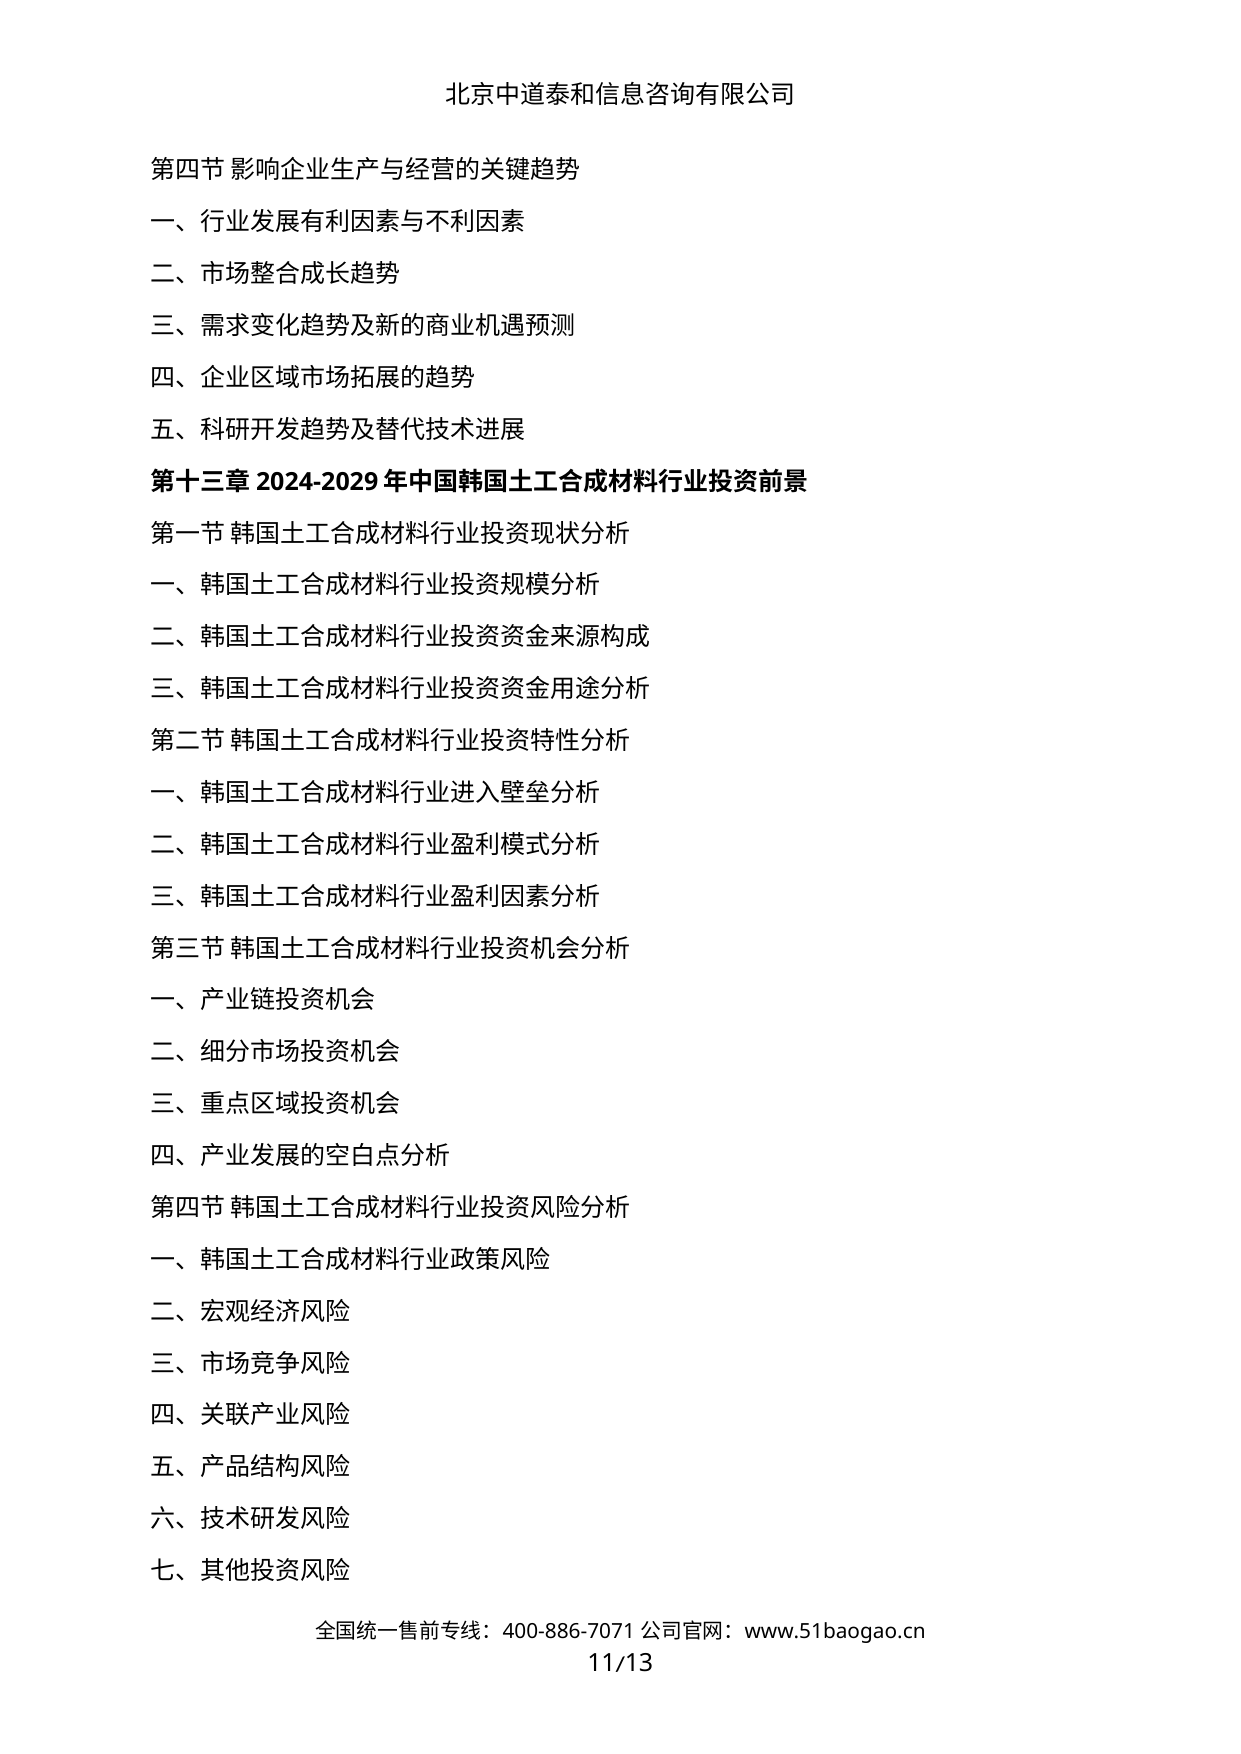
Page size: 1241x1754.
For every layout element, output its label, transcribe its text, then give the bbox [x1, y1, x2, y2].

text 第四节 影响企业生产与经营的关键趋势 [150, 150, 1090, 186]
text 五、产品结构风险 [150, 1447, 1090, 1483]
text 一、韩国土工合成材料行业进入壁垒分析 [150, 772, 1090, 809]
text 第一节 韩国土工合成材料行业投资现状分析 [150, 513, 1090, 549]
text 四、关联产业风险 [150, 1395, 1090, 1431]
text 七、其他投资风险 [150, 1551, 1090, 1587]
text 二、韩国土工合成材料行业投资资金来源构成 [150, 617, 1090, 653]
text 六、技术研发风险 [150, 1499, 1090, 1535]
text 四、产业发展的空白点分析 [150, 1136, 1090, 1172]
text 一、行业发展有利因素与不利因素 [150, 202, 1090, 238]
text 第四节 韩国土工合成材料行业投资风险分析 [150, 1187, 1090, 1224]
text 二、韩国土工合成材料行业盈利模式分析 [150, 824, 1090, 861]
text 一、产业链投资机会 [150, 980, 1090, 1016]
text 四、企业区域市场拓展的趋势 [150, 357, 1090, 394]
text 二、细分市场投资机会 [150, 1032, 1090, 1068]
text 二、宏观经济风险 [150, 1291, 1090, 1327]
text 第三节 韩国土工合成材料行业投资机会分析 [150, 928, 1090, 964]
text 三、韩国土工合成材料行业投资资金用途分析 [150, 669, 1090, 705]
text 第十三章 2024-2029年中国韩国土工合成材料行业投资前景 [150, 461, 1090, 497]
text 三、需求变化趋势及新的商业机遇预测 [150, 306, 1090, 342]
text 五、科研开发趋势及替代技术进展 [150, 409, 1090, 446]
text 二、市场整合成长趋势 [150, 254, 1090, 290]
text 一、韩国土工合成材料行业投资规模分析 [150, 565, 1090, 601]
text 三、市场竞争风险 [150, 1343, 1090, 1379]
text 三、韩国土工合成材料行业盈利因素分析 [150, 876, 1090, 912]
text 第二节 韩国土工合成材料行业投资特性分析 [150, 721, 1090, 757]
text 一、韩国土工合成材料行业政策风险 [150, 1239, 1090, 1276]
text 三、重点区域投资机会 [150, 1084, 1090, 1120]
